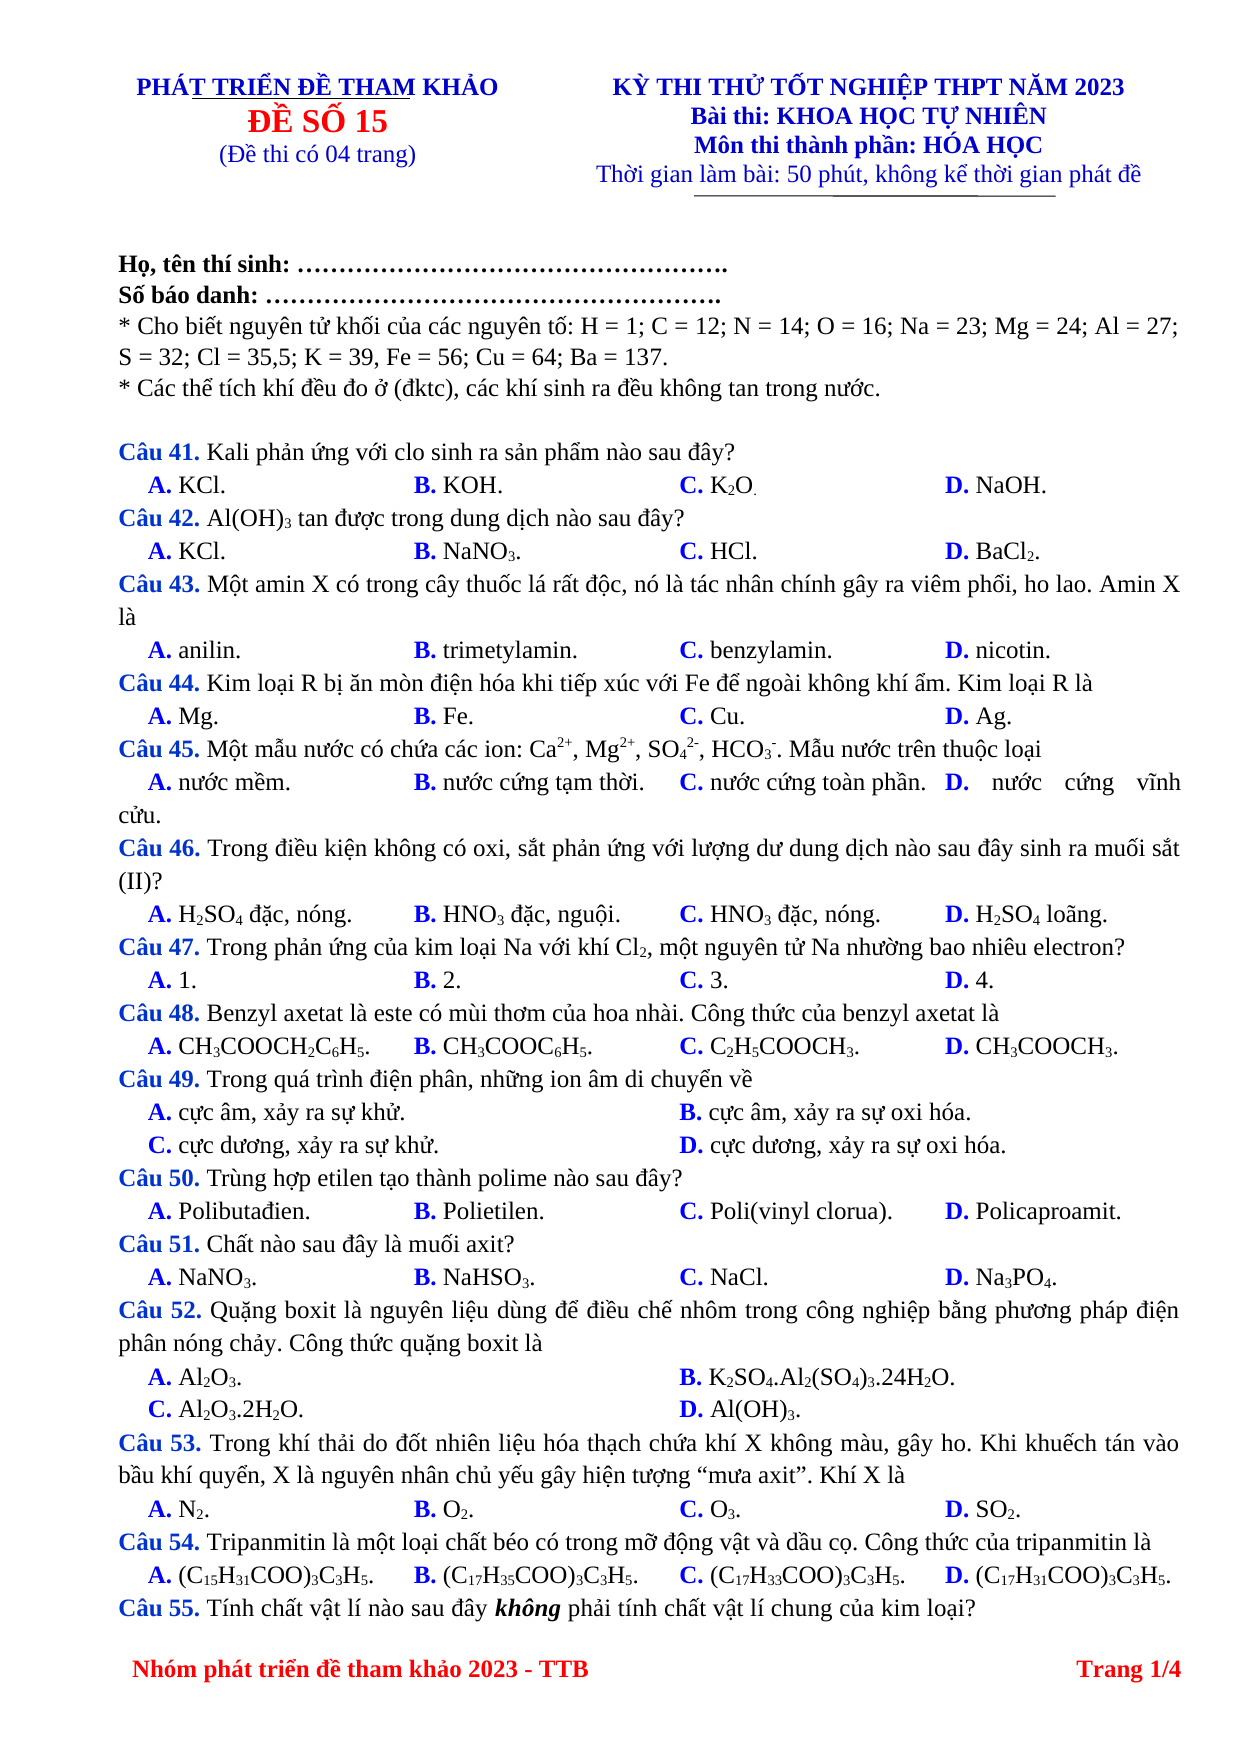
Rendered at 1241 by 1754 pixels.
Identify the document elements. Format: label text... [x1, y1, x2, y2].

text Câu 53. Trong khí thải do đốt nhiên liệu hóa thạch chứa khí X không màu, gây ho. Khi khuếch tán vào bầu khí quyển, X là nguyên nhân chủ yếu gây hiện tượng “mưa axit”. Khí X là [118, 1428, 1181, 1489]
text Câu 54. Tripanmitin là một loại chất béo có trong mỡ động vật và dầu cọ. Công thức của tripanmitin là [118, 1527, 1181, 1555]
text A. CH3COOCH2C6H5. B. CH3COOC6H5. C. C2H5COOCH3. D. CH3COOCH3. [118, 1031, 1181, 1060]
text Họ, tên thí sinh: ……………………………………………. [118, 249, 1181, 277]
text Câu 49. Trong quá trình điện phân, những ion âm di chuyển về [118, 1064, 1181, 1093]
text A. H2SO4 đặc, nóng. B. HNO3 đặc, nguội. C. HNO3 đặc, nóng. D. H2SO4 loãng. [118, 899, 1181, 928]
text Câu 48. Benzyl axetat là este có mùi thơm của hoa nhài. Công thức của benzyl axetat là [118, 998, 1181, 1027]
text A. 1. B. 2. C. 3. D. 4. [118, 965, 1181, 994]
text A. Al2O3. B. K2SO4.Al2(SO4)3.24H2O. [118, 1362, 1181, 1390]
text A. (C15H31COO)3C3H5. B. (C17H35COO)3C3H5. C. (C17H33COO)3C3H5. D. (C17H31COO)3C3H5. [118, 1560, 1181, 1588]
text A. anilin. B. trimetylamin. C. benzylamin. D. nicotin. [118, 635, 1181, 664]
text A. Polibutađien. B. Polietilen. C. Poli(vinyl clorua). D. Policaproamit. [118, 1196, 1181, 1225]
text Câu 45. Một mẫu nước có chứa các ion: Ca2+, Mg2+, SO42-, HCO3-. Mẫu nước trên thuộc loại [118, 734, 1181, 763]
text Câu 52. Quặng boxit là nguyên liệu dùng để điều chế nhôm trong công nghiệp bằng phương pháp điện phân nóng chảy. Công thức quặng boxit là [118, 1296, 1181, 1357]
text A. Mg. B. Fe. C. Cu. D. Ag. [118, 701, 1181, 730]
text Câu 50. Trùng hợp etilen tạo thành polime nào sau đây? [118, 1163, 1181, 1192]
text Câu 46. Trong điều kiện không có oxi, sắt phản ứng với lượng dư dung dịch nào sau đây sinh ra muối sắt (II)? [118, 833, 1181, 895]
text Câu 42. Al(OH)3 tan được trong dung dịch nào sau đây? [118, 503, 1181, 532]
table_header KỲ THI THỬ TỐT NGHIỆP THPT NĂM 2023 Bài thi: KHOA HỌC TỰ NHIÊN Môn thi thành phần: HÓA HỌC Thời gian làm bài: 50 phút, không kể thời gian phát đề [517, 73, 1221, 218]
text C. Al2O3.2H2O. D. Al(OH)3. [118, 1394, 1181, 1423]
text A. cực âm, xảy ra sự khử. B. cực âm, xảy ra sự oxi hóa. [118, 1097, 1181, 1126]
text Số báo danh: ………………………………………………. [118, 280, 1181, 308]
text A. KCl. B. KOH. C. K2O. D. NaOH. [118, 470, 1181, 499]
text Câu 55. Tính chất vật lí nào sau đây không phải tính chất vật lí chung của kim loại? [118, 1593, 1181, 1621]
text * Các thể tích khí đều đo ở (đktc), các khí sinh ra đều không tan trong nước. [118, 373, 1181, 402]
text Câu 41. Kali phản ứng với clo sinh ra sản phẩm nào sau đây? [118, 437, 1181, 466]
text A. KCl. B. NaNO3. C. HCl. D. BaCl2. [118, 536, 1181, 565]
text Câu 44. Kim loại R bị ăn mòn điện hóa khi tiếp xúc với Fe để ngoài không khí ẩm. Kim loại R là [118, 668, 1181, 697]
text * Cho biết nguyên tử khối của các nguyên tố: H = 1; C = 12; N = 14; O = 16; Na = 23; Mg = 24; Al = 27; S = 32; Cl = 35,5; K = 39, Fe = 56; Cu = 64; Ba = 137. [118, 311, 1181, 371]
text Câu 51. Chất nào sau đây là muối axit? [118, 1229, 1181, 1258]
text A. nước mềm. B. nước cứng tạm thời. C. nước cứng toàn phần. D. nước cứng vĩnh cửu. [118, 767, 1181, 829]
text C. cực dương, xảy ra sự khử. D. cực dương, xảy ra sự oxi hóa. [118, 1130, 1181, 1159]
text Câu 43. Một amin X có trong cây thuốc lá rất độc, nó là tác nhân chính gây ra viêm phổi, ho lao. Amin X là [118, 569, 1181, 631]
text A. NaNO3. B. NaHSO3. C. NaCl. D. Na3PO4. [118, 1262, 1181, 1291]
table_header PHÁT TRIỂN ĐỀ THAM KHẢO ĐỀ SỐ 15 (Đề thi có 04 trang) [118, 73, 517, 218]
text Câu 47. Trong phản ứng của kim loại Na với khí Cl2, một nguyên tử Na nhường bao nhiêu electron? [118, 932, 1181, 961]
text A. N2. B. O2. C. O3. D. SO2. [118, 1494, 1181, 1522]
